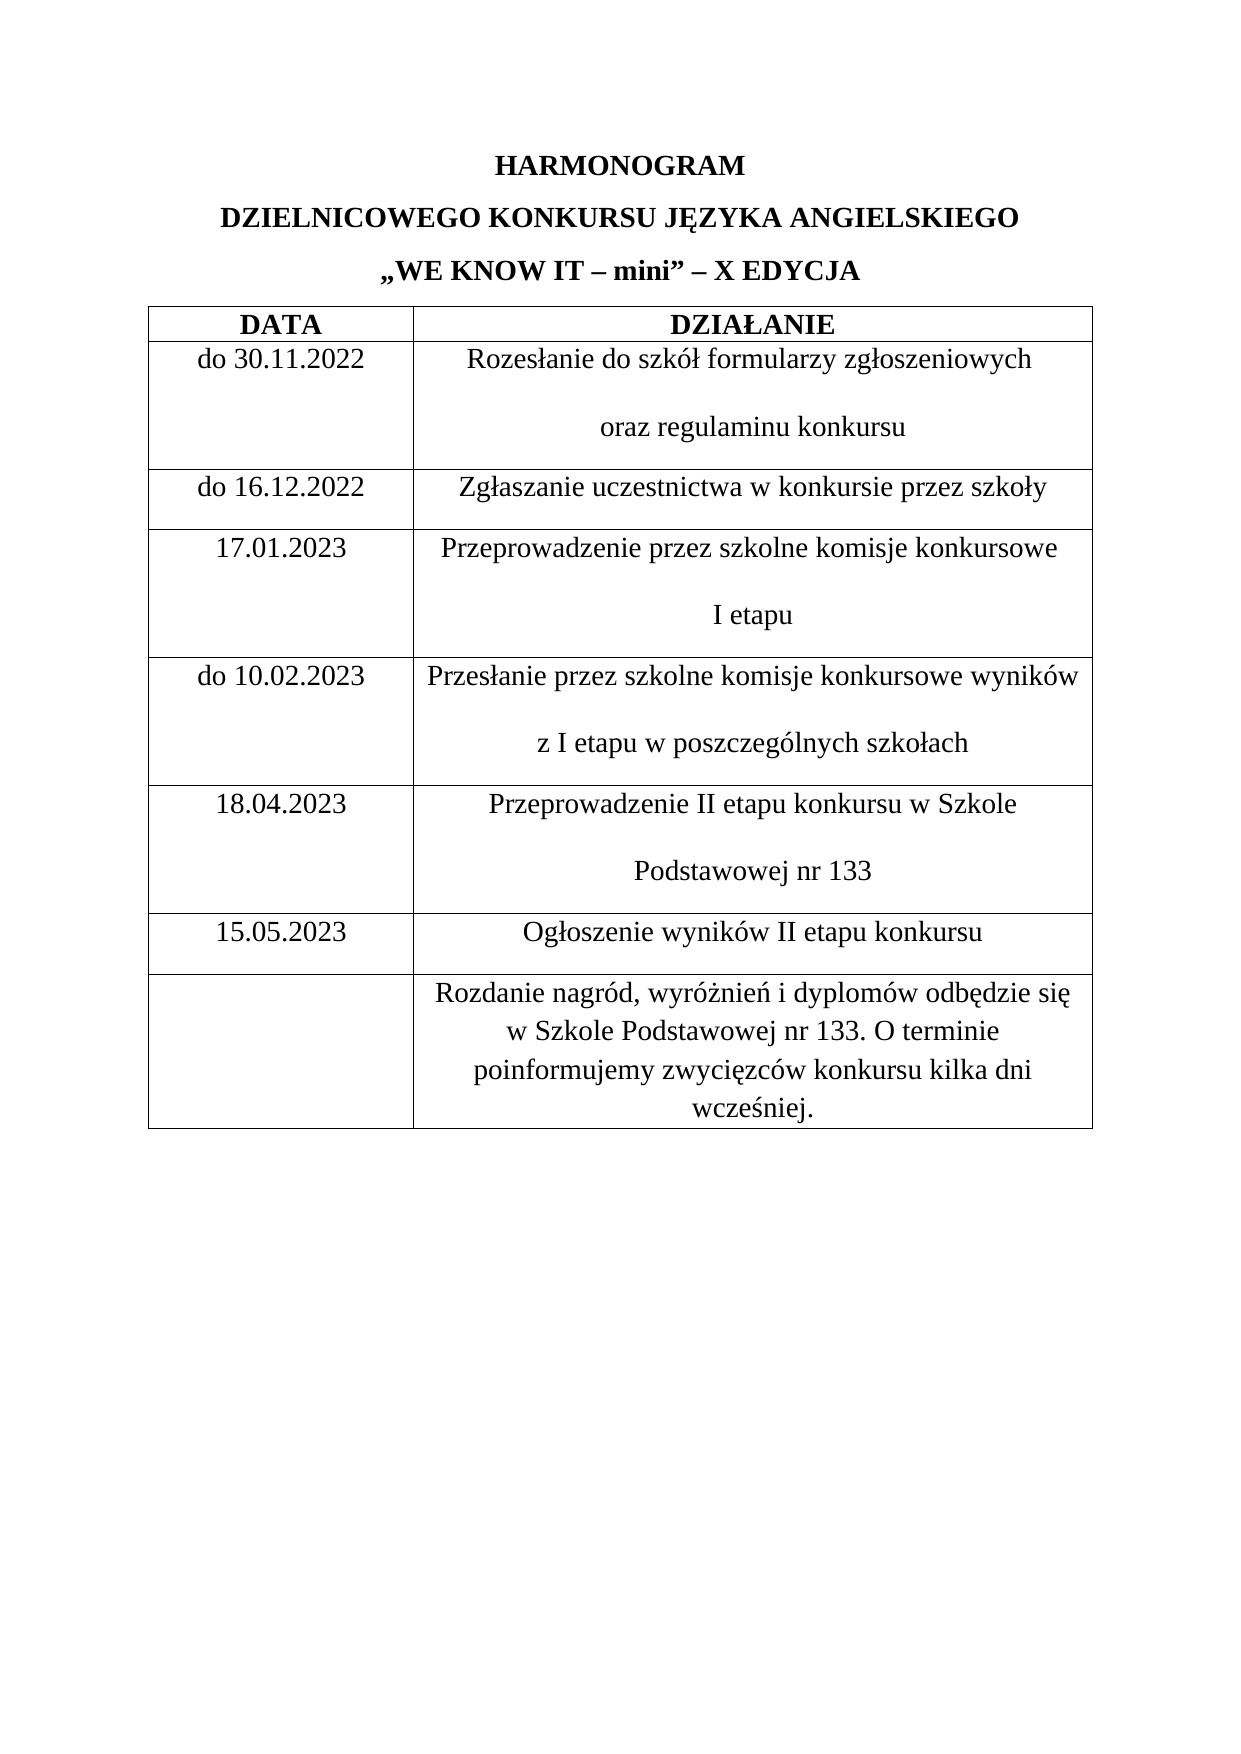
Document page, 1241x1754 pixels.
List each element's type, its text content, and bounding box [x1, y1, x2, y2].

text „WE KNOW IT – mini” – X EDYCJA [148, 253, 1093, 287]
text HARMONOGRAM [148, 148, 1093, 181]
table_cell [149, 975, 413, 1128]
table_cell Przesłanie przez szkolne komisje konkursowe wyników z I etapu w poszczególnych szkołach [414, 658, 1092, 785]
table_cell 17.01.2023 [149, 530, 413, 657]
table_cell Przeprowadzenie II etapu konkursu w Szkole Podstawowej nr 133 [414, 786, 1092, 913]
table_cell Przeprowadzenie przez szkolne komisje konkursowe I etapu [414, 530, 1092, 657]
table_cell do 10.02.2023 [149, 658, 413, 785]
table_header DZIAŁANIE [414, 307, 1092, 341]
table_cell 15.05.2023 [149, 914, 413, 974]
text DZIELNICOWEGO KONKURSU JĘZYKA ANGIELSKIEGO [148, 200, 1093, 234]
table_cell Zgłaszanie uczestnictwa w konkursie przez szkoły [414, 470, 1092, 529]
table_cell Rozdanie nagród, wyróżnień i dyplomów odbędzie się w Szkole Podstawowej nr 133. O terminie poinformujemy zwycięzców konkursu kilka dni wcześniej. [414, 975, 1092, 1128]
table_cell Ogłoszenie wyników II etapu konkursu [414, 914, 1092, 974]
table_cell do 16.12.2022 [149, 470, 413, 529]
table_header DATA [149, 307, 413, 341]
table_cell Rozesłanie do szkół formularzy zgłoszeniowych oraz regulaminu konkursu [414, 342, 1092, 468]
table_cell do 30.11.2022 [149, 342, 413, 468]
table_cell 18.04.2023 [149, 786, 413, 913]
